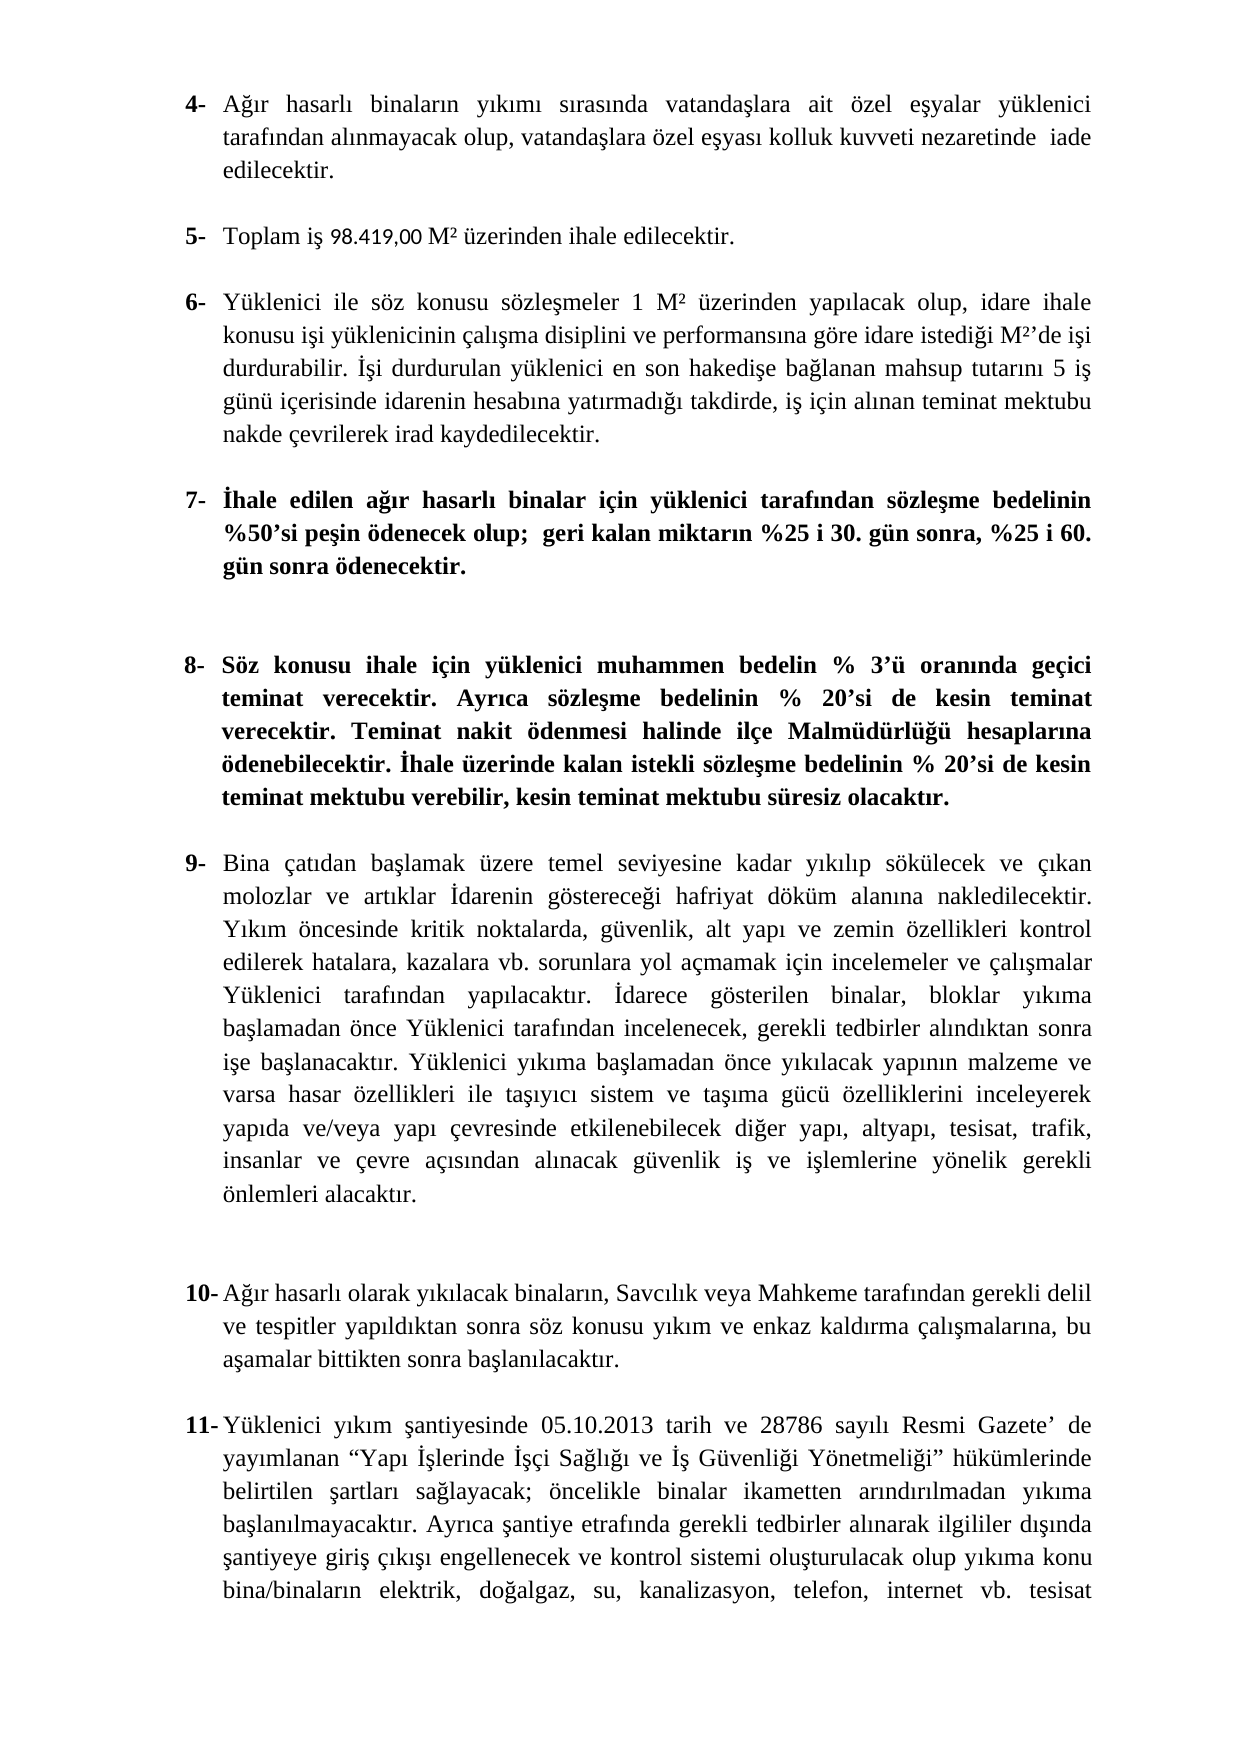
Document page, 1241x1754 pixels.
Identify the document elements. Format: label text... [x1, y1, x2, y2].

list Yüklenici ile söz konusu sözleşmeler 1 M² üzerinden yapılacak olup, idare ihale konusu işi yüklenicinin çalışma disiplini ve performansına göre idare istediği M²’de işi durdurabilir. İşi durdurulan yüklenici en son hakedişe bağlanan mahsup tutarını 5 iş günü içerisinde idarenin hesabına yatırmadığı takdirde, iş için alınan teminat mektubu nakde çevrilerek irad kaydedilecektir. [185, 287, 1093, 448]
list Ağır hasarlı binaların yıkımı sırasında vatandaşlara ait özel eşyalar yüklenici tarafından alınmayacak olup, vatandaşlara özel eşyası kolluk kuvveti nezaretinde iade edilecektir. [185, 89, 1093, 183]
list Toplam iş 98.419,00 M² üzerinden ihale edilecektir. [185, 221, 1093, 250]
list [185, 1410, 1093, 1604]
list Söz konusu ihale için yüklenici muhammen bedelin % 3’ü oranında geçici teminat verecektir. Ayrıca sözleşme bedelinin % 20’si de kesin teminat verecektir. Teminat nakit ödenmesi halinde ilçe Malmüdürlüğü hesaplarına ödenebilecektir. İhale üzerinde kalan istekli sözleşme bedelinin % 20’si de kesin teminat mektubu verebilir, kesin teminat mektubu süresiz olacaktır. [184, 650, 1093, 811]
list İhale edilen ağır hasarlı binalar için yüklenici tarafından sözleşme bedelinin %50’si peşin ödenecek olup; geri kalan miktarın %25 i 30. gün sonra, %25 i 60. gün sonra ödenecektir. [185, 485, 1093, 580]
list Bina çatıdan başlamak üzere temel seviyesine kadar yıkılıp sökülecek ve çıkan molozlar ve artıklar İdarenin göstereceği hafriyat döküm alanına nakledilecektir. Yıkım öncesinde kritik noktalarda, güvenlik, alt yapı ve zemin özellikleri kontrol edilerek hatalara, kazalara vb. sorunlara yol açmamak için incelemeler ve çalışmalar Yüklenici tarafından yapılacaktır. İdarece gösterilen binalar, bloklar yıkıma başlamadan önce Yüklenici tarafından incelenecek, gerekli tedbirler alındıktan sonra işe başlanacaktır. Yüklenici yıkıma başlamadan önce yıkılacak yapının malzeme ve varsa hasar özellikleri ile taşıyıcı sistem ve taşıma gücü özelliklerini inceleyerek yapıda ve/veya yapı çevresinde etkilenebilecek diğer yapı, altyapı, tesisat, trafik, insanlar ve çevre açısından alınacak güvenlik iş ve işlemlerine yönelik gerekli önlemleri alacaktır. [185, 848, 1093, 1207]
list Ağır hasarlı olarak yıkılacak binaların, Savcılık veya Mahkeme tarafından gerekli delil ve tespitler yapıldıktan sonra söz konusu yıkım ve enkaz kaldırma çalışmalarına, bu aşamalar bittikten sonra başlanılacaktır. [185, 1278, 1093, 1372]
